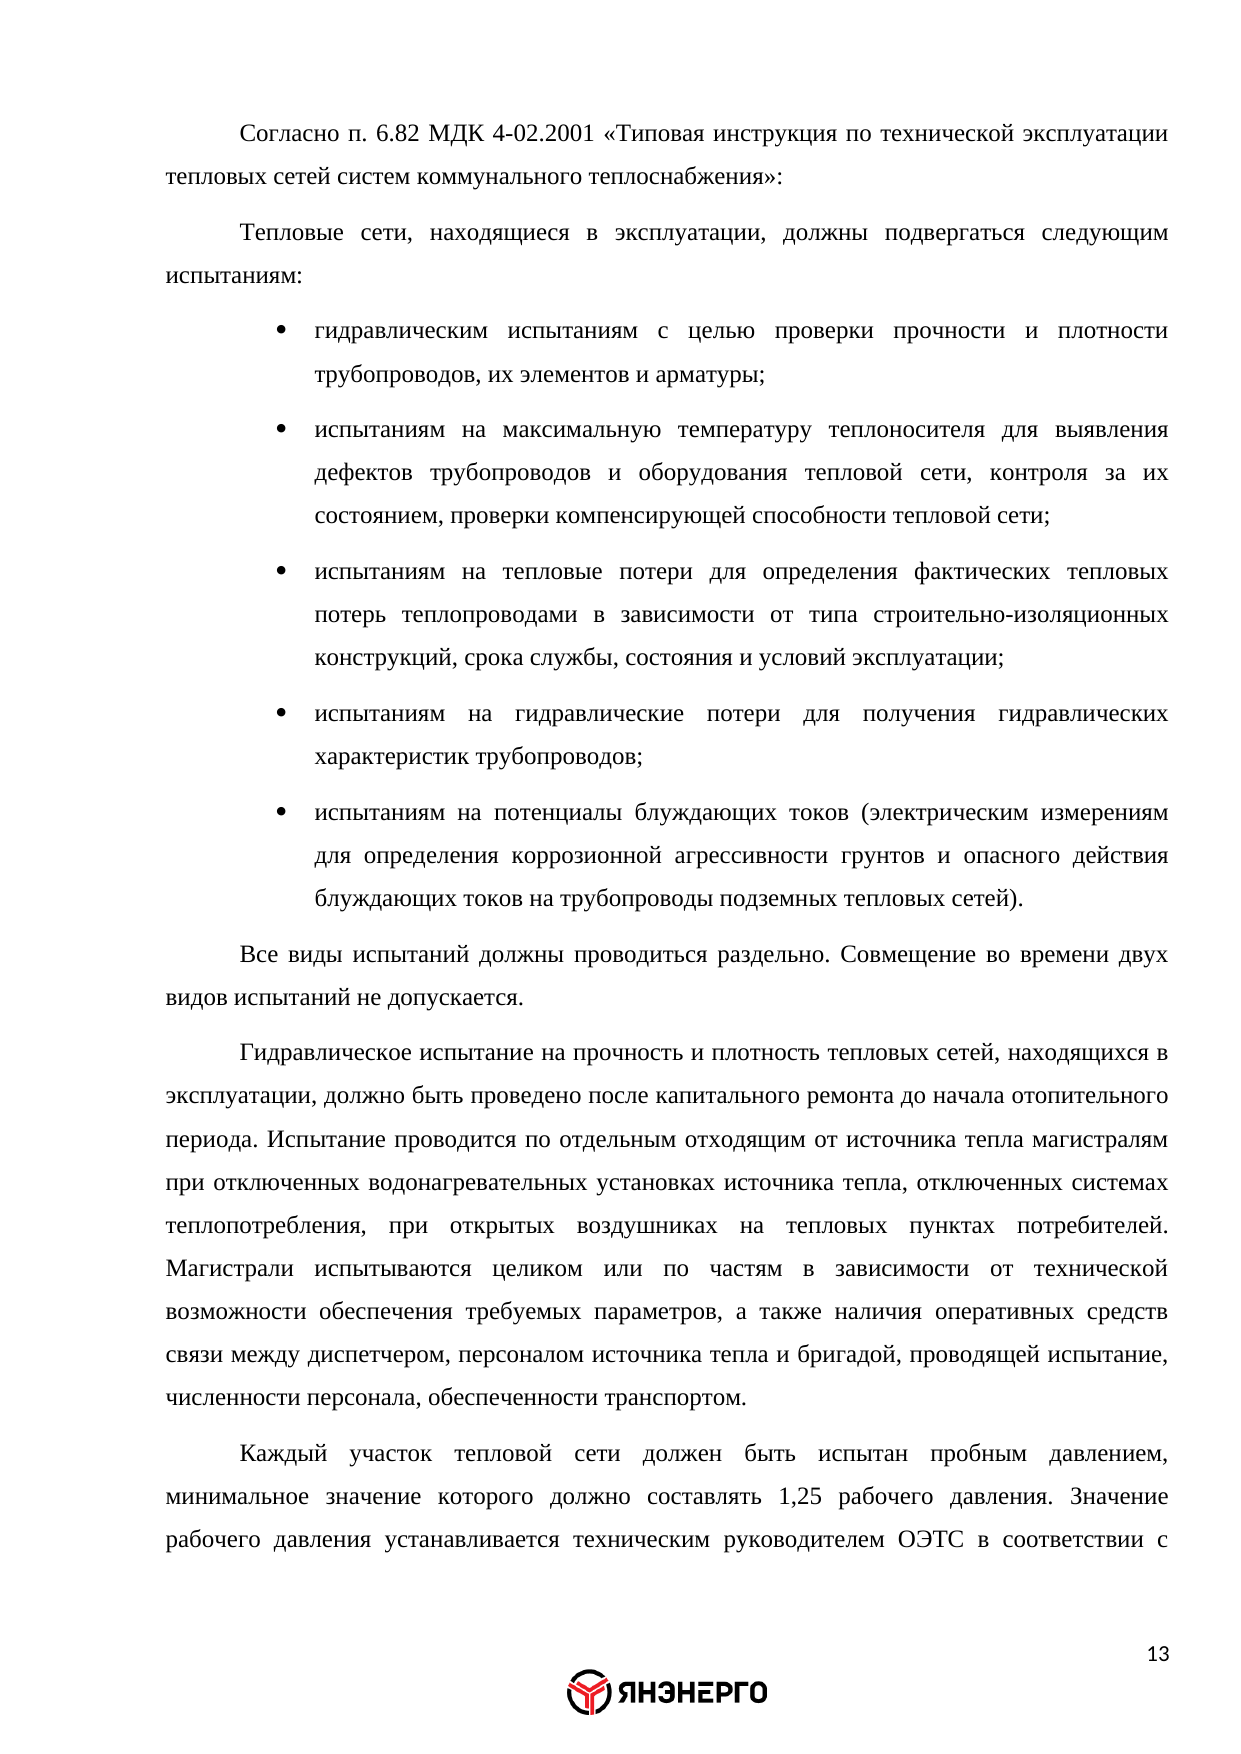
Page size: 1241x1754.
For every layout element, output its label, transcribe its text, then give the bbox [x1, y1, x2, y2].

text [165, 1438, 1169, 1553]
text Гидравлическое испытание на прочность и плотность тепловых сетей, находящихся в эксплуатации, должно быть проведено после капитального ремонта до начала отопительного периода. Испытание проводится по отдельным отходящим от источника тепла магистралям при отключенных водонагревательных установках источника тепла, отключенных системах теплопотребления, при открытых воздушниках на тепловых пунктах потребителей. Магистрали испытываются целиком или по частям в зависимости от технической возможности обеспечения требуемых параметров, а также наличия оперативных средств связи между диспетчером, персоналом источника тепла и бригадой, проводящей испытание, численности персонала, обеспеченности транспортом. [165, 1037, 1169, 1411]
picture [564, 1666, 771, 1720]
list испытаниям на максимальную температуру теплоносителя для выявления дефектов трубопроводов и оборудования тепловой сети, контроля за их состоянием, проверки компенсирующей способности тепловой сети; [277, 414, 1169, 529]
text Все виды испытаний должны проводиться раздельно. Совмещение во времени двух видов испытаний не допускается. [165, 939, 1169, 1011]
list испытаниям на гидравлические потери для получения гидравлических характеристик трубопроводов; [277, 698, 1169, 770]
text Тепловые сети, находящиеся в эксплуатации, должны подвергаться следующим испытаниям: [165, 217, 1169, 289]
list испытаниям на потенциалы блуждающих токов (электрическим измерениям для определения коррозионной агрессивности грунтов и опасного действия блуждающих токов на трубопроводы подземных тепловых сетей). [277, 797, 1169, 912]
list гидравлическим испытаниям с целью проверки прочности и плотности трубопроводов, их элементов и арматуры; [277, 316, 1169, 387]
list испытаниям на тепловые потери для определения фактических тепловых потерь теплопроводами в зависимости от типа строительно-изоляционных конструкций, срока службы, состояния и условий эксплуатации; [277, 556, 1169, 671]
text Согласно п. 6.82 МДК 4-02.2001 «Типовая инструкция по технической эксплуатации тепловых сетей систем коммунального теплоснабжения»: [165, 118, 1169, 190]
